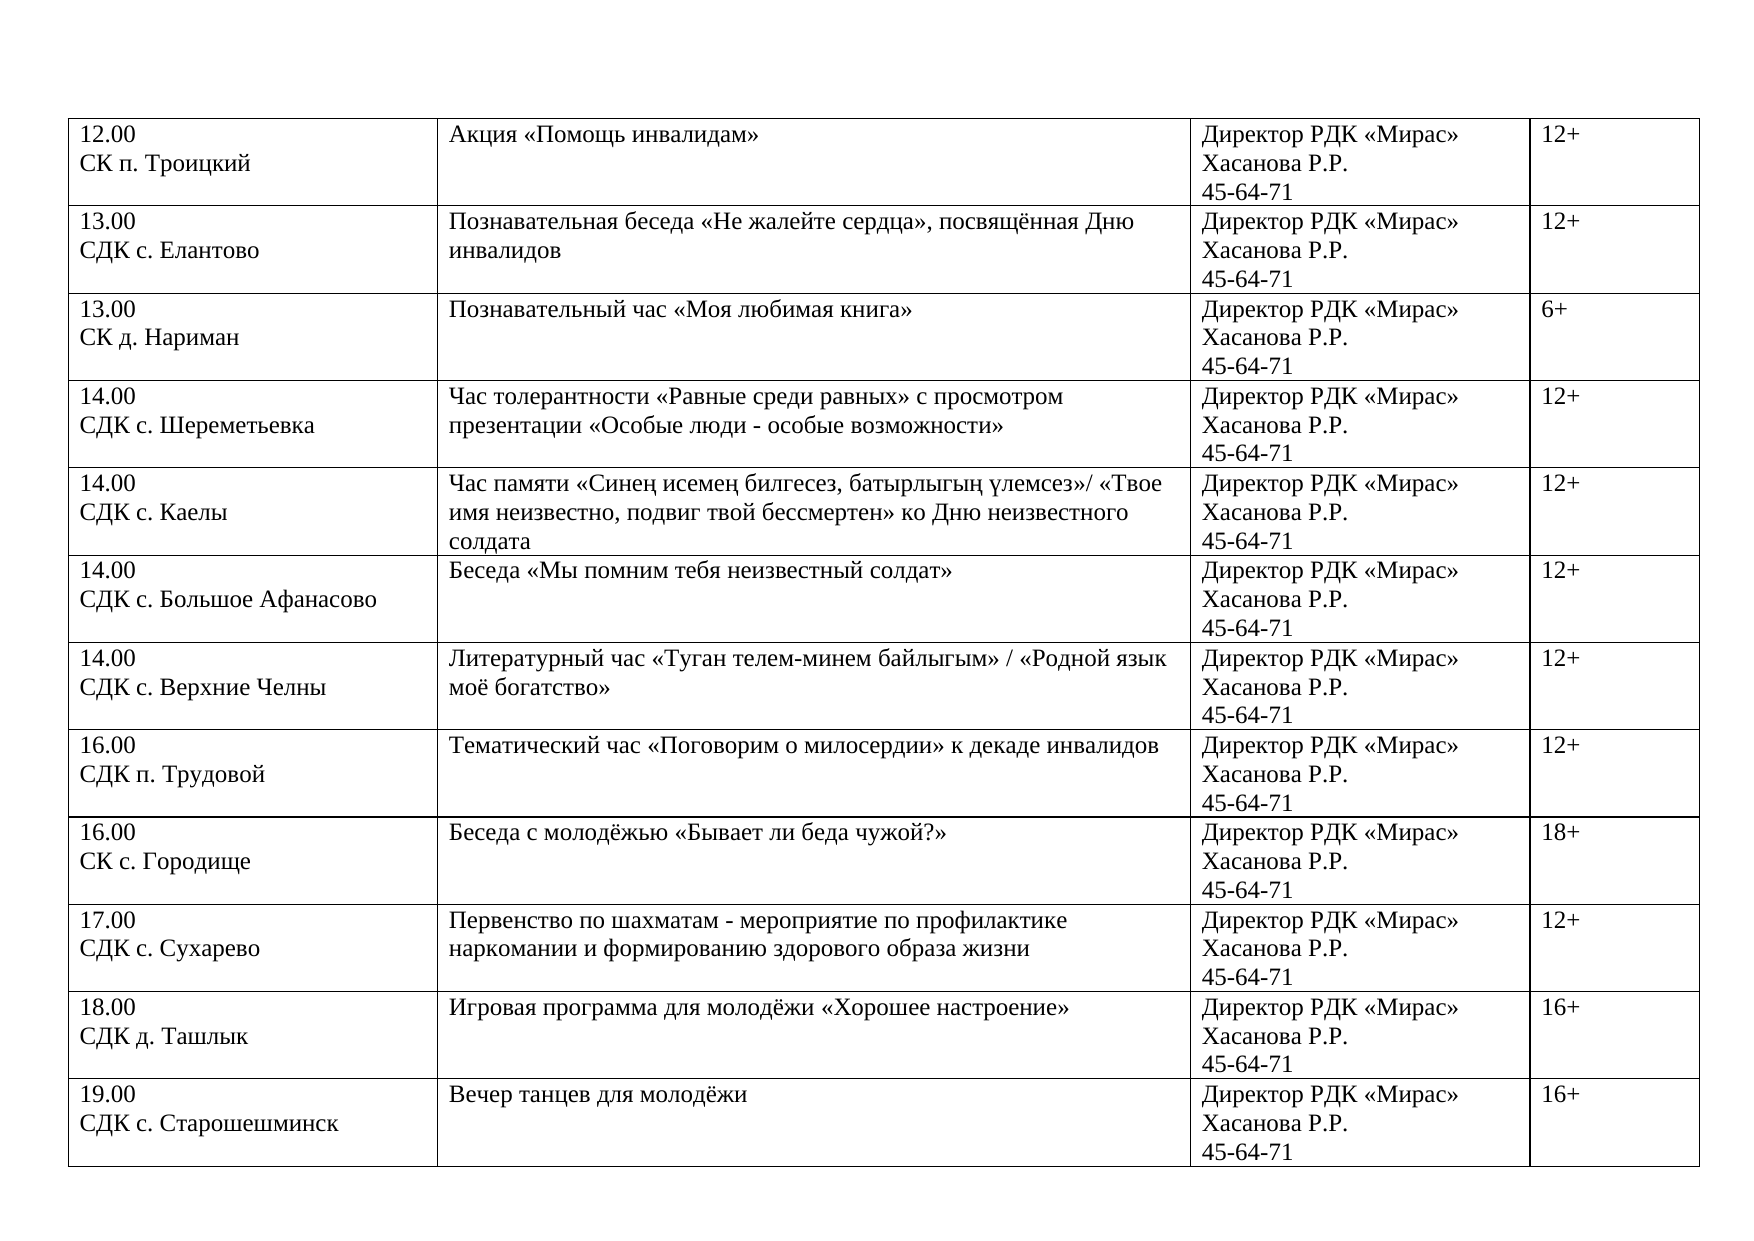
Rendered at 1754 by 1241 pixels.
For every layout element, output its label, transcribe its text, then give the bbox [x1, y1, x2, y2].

table_cell Директор РДК «Мирас» Хасанова Р.Р. 45-64-71 [1191, 294, 1529, 380]
table_cell 13.00 СК д. Нариман [69, 294, 437, 380]
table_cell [1191, 119, 1529, 205]
table_cell 16+ [1531, 992, 1699, 1078]
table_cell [1191, 206, 1529, 293]
table_cell 14.00 СДК с. Шереметьевка [69, 381, 437, 467]
table_cell 12+ [1531, 119, 1699, 205]
table_cell 16.00 СК с. Городище [69, 818, 437, 904]
table_cell 13.00 СДК с. Елантово [69, 206, 437, 293]
table_cell 16+ [1531, 1079, 1699, 1166]
table_cell Директор РДК «Мирас» Хасанова Р.Р. 45-64-71 [1191, 381, 1529, 467]
table_cell Директор РДК «Мирас» Хасанова Р.Р. 45-64-71 [1191, 905, 1529, 991]
table_cell 6+ [1531, 294, 1699, 380]
table_cell Директор РДК «Мирас» Хасанова Р.Р. 45-64-71 [1191, 818, 1529, 904]
table_cell Беседа с молодёжью «Бывает ли беда чужой?» [438, 818, 1190, 904]
table_cell 19.00 СДК с. Старошешминск [69, 1079, 437, 1166]
table_cell 12+ [1531, 468, 1699, 554]
table_cell 18+ [1531, 818, 1699, 904]
table_cell Первенство по шахматам - мероприятие по профилактике наркомании и формированию здорового образа жизни [438, 905, 1190, 991]
table_cell Директор РДК «Мирас» Хасанова Р.Р. 45-64-71 [1191, 992, 1529, 1078]
table_cell Беседа «Мы помним тебя неизвестный солдат» [438, 556, 1190, 642]
table_cell 12.00 СК п. Троицкий [69, 119, 437, 205]
table_cell 17.00 СДК с. Сухарево [69, 905, 437, 991]
table_cell Литературный час «Туган телем-минем байлыгым» / «Родной язык моё богатство» [438, 643, 1190, 729]
table_cell Директор РДК «Мирас» Хасанова Р.Р. 45-64-71 [1191, 1079, 1529, 1166]
table_cell Акция «Помощь инвалидам» [438, 119, 1190, 205]
table_cell Познавательная беседа «Не жалейте сердца», посвящённая Дню инвалидов [438, 206, 1190, 293]
table_cell 12+ [1531, 643, 1699, 729]
table_cell 14.00 СДК с. Большое Афанасово [69, 556, 437, 642]
table_cell 12+ [1531, 905, 1699, 991]
table_cell Час памяти «Синең исемең билгесез, батырлыгың үлемсез»/ «Твое имя неизвестно, подвиг твой бессмертен» ко Дню неизвестного солдата [438, 468, 1190, 554]
table_cell Час толерантности «Равные среди равных» с просмотром презентации «Особые люди - особые возможности» [438, 381, 1190, 467]
table_cell Директор РДК «Мирас» Хасанова Р.Р. 45-64-71 [1191, 730, 1529, 816]
table_cell Игровая программа для молодёжи «Хорошее настроение» [438, 992, 1190, 1078]
table_cell Директор РДК «Мирас» Хасанова Р.Р. 45-64-71 [1191, 468, 1529, 554]
table_cell 18.00 СДК д. Ташлык [69, 992, 437, 1078]
table_cell Вечер танцев для молодёжи [438, 1079, 1190, 1166]
table_cell Директор РДК «Мирас» Хасанова Р.Р. 45-64-71 [1191, 643, 1529, 729]
table_cell Директор РДК «Мирас» Хасанова Р.Р. 45-64-71 [1191, 556, 1529, 642]
table_cell Тематический час «Поговорим о милосердии» к декаде инвалидов [438, 730, 1190, 816]
table_cell 12+ [1531, 556, 1699, 642]
table_cell 12+ [1531, 730, 1699, 816]
table_cell 12+ [1531, 206, 1699, 293]
table_cell 16.00 СДК п. Трудовой [69, 730, 437, 816]
table_cell 14.00 СДК с. Каелы [69, 468, 437, 554]
table_cell 14.00 СДК с. Верхние Челны [69, 643, 437, 729]
table_cell Познавательный час «Моя любимая книга» [438, 294, 1190, 380]
table_cell 12+ [1531, 381, 1699, 467]
